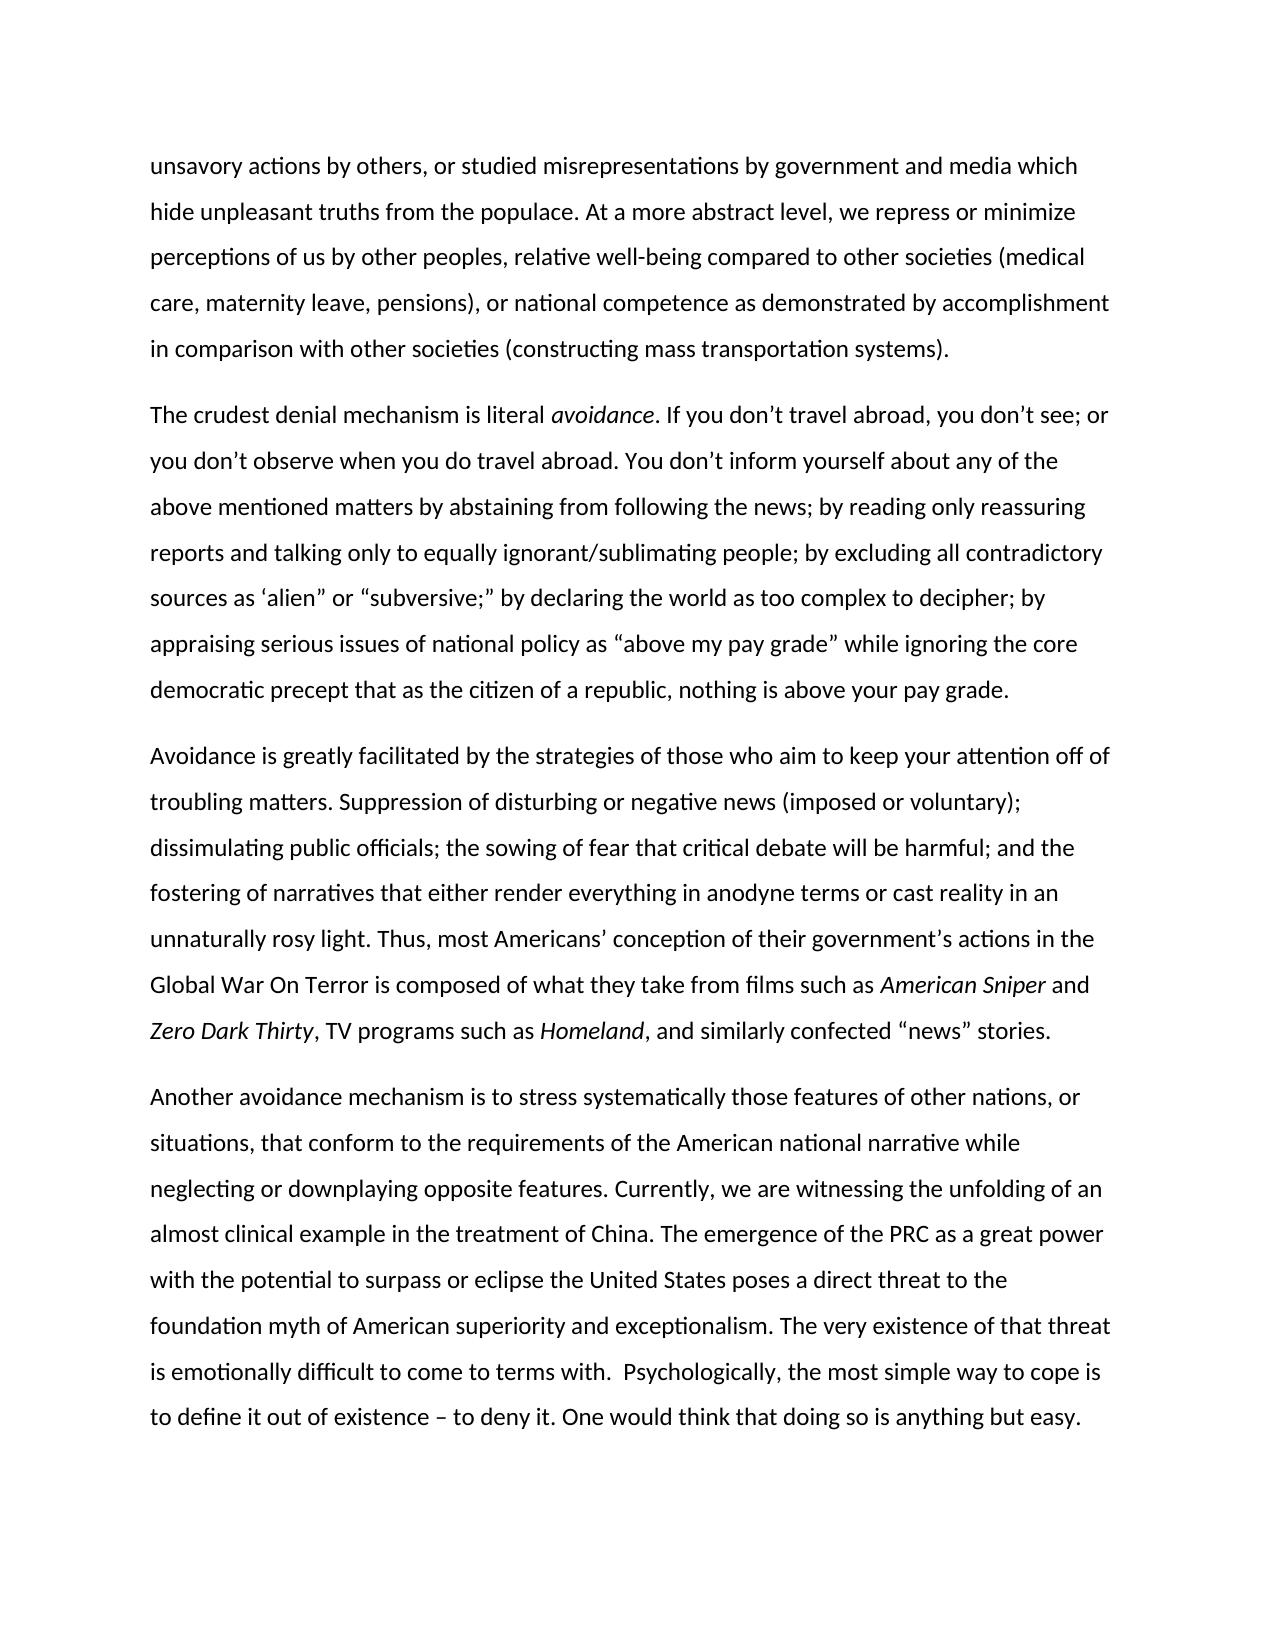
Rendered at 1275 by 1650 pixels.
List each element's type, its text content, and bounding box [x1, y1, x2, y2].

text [150, 150, 1125, 363]
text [150, 1081, 1125, 1432]
text Avoidance is greatly facilitated by the strategies of those who aim to keep your attention off of troubling matters. Suppression of disturbing or negative news (imposed or voluntary); dissimulating public officials; the sowing of fear that critical debate will be harmful; and the fostering of narratives that either render everything in anodyne terms or cast reality in an unnaturally rosy light. Thus, most Americans’ conception of their government’s actions in the Global War On Terror is composed of what they take from films such as American Sniper and Zero Dark Thirty, TV programs such as Homeland, and similarly confected “news” stories. [150, 740, 1125, 1045]
text The crudest denial mechanism is literal avoidance. If you don’t travel abroad, you don’t see; or you don’t observe when you do travel abroad. You don’t inform yourself about any of the above mentioned matters by abstaining from following the news; by reading only reassuring reports and talking only to equally ignorant/sublimating people; by excluding all contradictory sources as ‘alien” or “subversive;” by declaring the world as too complex to decipher; by appraising serious issues of national policy as “above my pay grade” while ignoring the core democratic precept that as the citizen of a republic, nothing is above your pay grade. [150, 399, 1125, 704]
